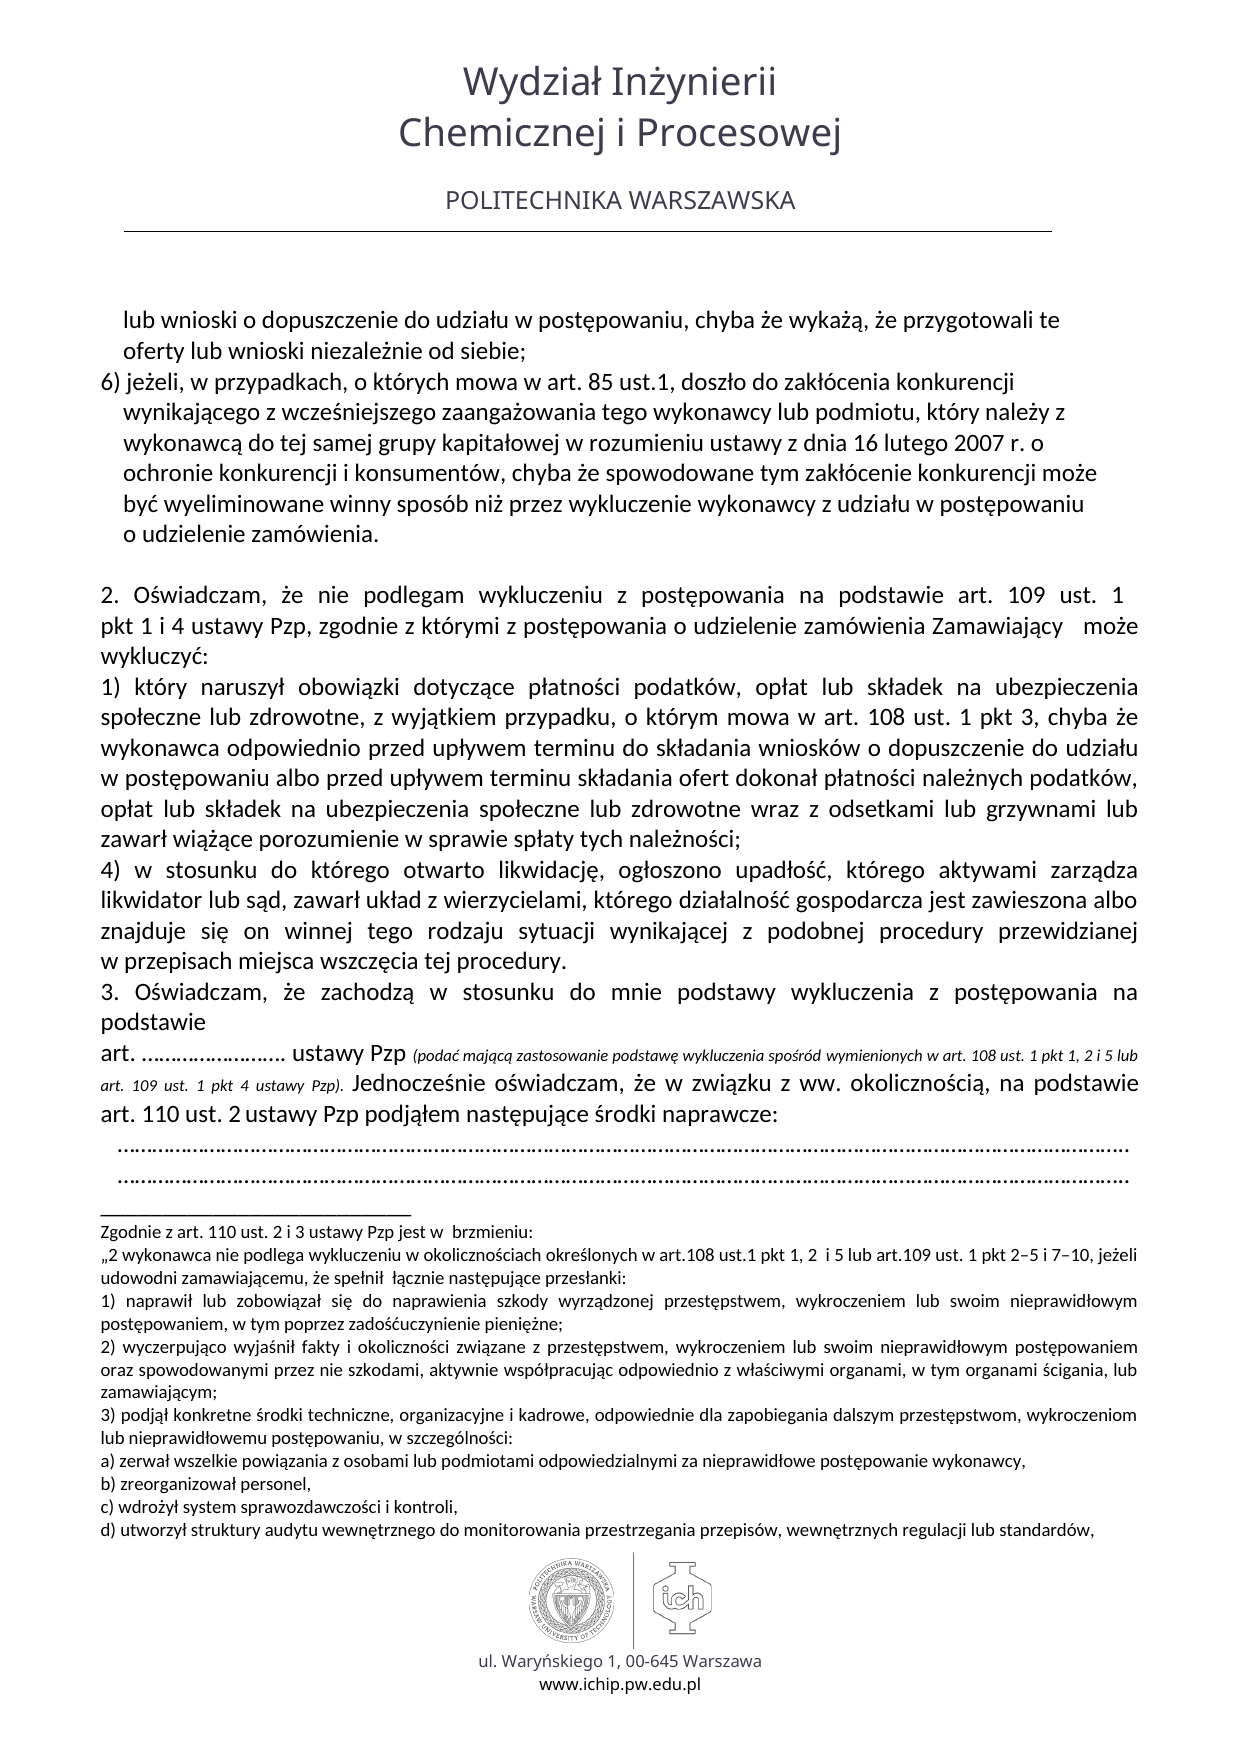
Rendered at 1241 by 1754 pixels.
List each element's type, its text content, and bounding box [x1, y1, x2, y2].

text b) zreorganizował personel, [100, 1472, 1140, 1495]
picture [528, 1552, 712, 1649]
text d) utworzył struktury audytu wewnętrznego do monitorowania przestrzegania przepisów, wewnętrznych regulacji lub standardów, [100, 1518, 1140, 1541]
text 3) podjął konkretne środki techniczne, organizacyjne i kadrowe, odpowiednie dla zapobiegania dalszym przestępstwom, wykroczeniom lub nieprawidłowemu postępowaniu, w szczególności: [100, 1403, 1140, 1449]
text c) wdrożył system sprawozdawczości i kontroli, [100, 1495, 1140, 1518]
text „2 wykonawca nie podlega wykluczeniu w okolicznościach określonych w art.108 ust.1 pkt 1, 2 i 5 lub art.109 ust. 1 pkt 2‒5 i 7‒10, jeżeli udowodni zamawiającemu, że spełnił łącznie następujące przesłanki: [100, 1243, 1140, 1289]
text ………………………………………………………………………………………………………………………………………………………….. [100, 1129, 1140, 1159]
list 6) jeżeli, w przypadkach, o których mowa w art. 85 ust.1, doszło do zakłócenia konkurencji [100, 366, 1140, 396]
list lub wnioski o dopuszczenie do udziału w postępowaniu, chyba że wykażą, że przygotowali te [100, 304, 1140, 335]
list o udzielenie zamówienia. [100, 518, 1140, 549]
list być wyeliminowane winny sposób niż przez wykluczenie wykonawcy z udziału w postępowaniu [100, 488, 1140, 518]
text 1) naprawił lub zobowiązał się do naprawienia szkody wyrządzonej przestępstwem, wykroczeniem lub swoim nieprawidłowym postępowaniem, w tym poprzez zadośćuczynienie pieniężne; [100, 1289, 1140, 1335]
text art. ……………………. ustawy Pzp (podać mającą zastosowanie podstawę wykluczenia spośród wymienionych w art. 108 ust. 1 pkt 1, 2 i 5 lub art. 109 ust. 1 pkt 4 ustawy Pzp). Jednocześnie oświadczam, że w związku z ww. okolicznością, na podstawie art. 110 ust. 2 ustawy Pzp podjąłem następujące środki naprawcze: [100, 1037, 1140, 1129]
text 4) w stosunku do którego otwarto likwidację, ogłoszono upadłość, którego aktywami zarządza likwidator lub sąd, zawarł układ z wierzycielami, którego działalność gospodarcza jest zawieszona albo znajduje się on winnej tego rodzaju sytuacji wynikającej z podobnej procedury przewidzianej w przepisach miejsca wszczęcia tej procedury. [100, 854, 1140, 976]
list wykonawcą do tej samej grupy kapitałowej w rozumieniu ustawy z dnia 16 lutego 2007 r. o [100, 427, 1140, 457]
text 2) wyczerpująco wyjaśnił fakty i okoliczności związane z przestępstwem, wykroczeniem lub swoim nieprawidłowym postępowaniem oraz spowodowanymi przez nie szkodami, aktywnie współpracując odpowiednio z właściwymi organami, w tym organami ścigania, lub zamawiającym; [100, 1335, 1140, 1403]
list oferty lub wnioski niezależnie od siebie; [100, 335, 1140, 366]
text a) zerwał wszelkie powiązania z osobami lub podmiotami odpowiedzialnymi za nieprawidłowe postępowanie wykonawcy, [100, 1449, 1140, 1472]
text ………………………………………………………………………………………………………………………………………………………….. [100, 1159, 1140, 1190]
text _________________________ [100, 1190, 1140, 1220]
text Zgodnie z art. 110 ust. 2 i 3 ustawy Pzp jest w brzmieniu: [100, 1220, 1140, 1243]
text 3. Oświadczam, że zachodzą w stosunku do mnie podstawy wykluczenia z postępowania na podstawie [100, 976, 1140, 1037]
list 2. Oświadczam, że nie podlegam wykluczeniu z postępowania na podstawie art. 109 ust. 1 pkt 1 i 4 ustawy Pzp, zgodnie z którymi z postępowania o udzielenie zamówienia Zamawiający może wykluczyć: [100, 579, 1140, 671]
text 1) który naruszył obowiązki dotyczące płatności podatków, opłat lub składek na ubezpieczenia społeczne lub zdrowotne, z wyjątkiem przypadku, o którym mowa w art. 108 ust. 1 pkt 3, chyba że wykonawca odpowiednio przed upływem terminu do składania wniosków o dopuszczenie do udziału w postępowaniu albo przed upływem terminu składania ofert dokonał płatności należnych podatków, opłat lub składek na ubezpieczenia społeczne lub zdrowotne wraz z odsetkami lub grzywnami lub zawarł wiążące porozumienie w sprawie spłaty tych należności; [100, 671, 1140, 854]
list ochronie konkurencji i konsumentów, chyba że spowodowane tym zakłócenie konkurencji może [100, 457, 1140, 488]
list wynikającego z wcześniejszego zaangażowania tego wykonawcy lub podmiotu, który należy z [100, 396, 1140, 427]
